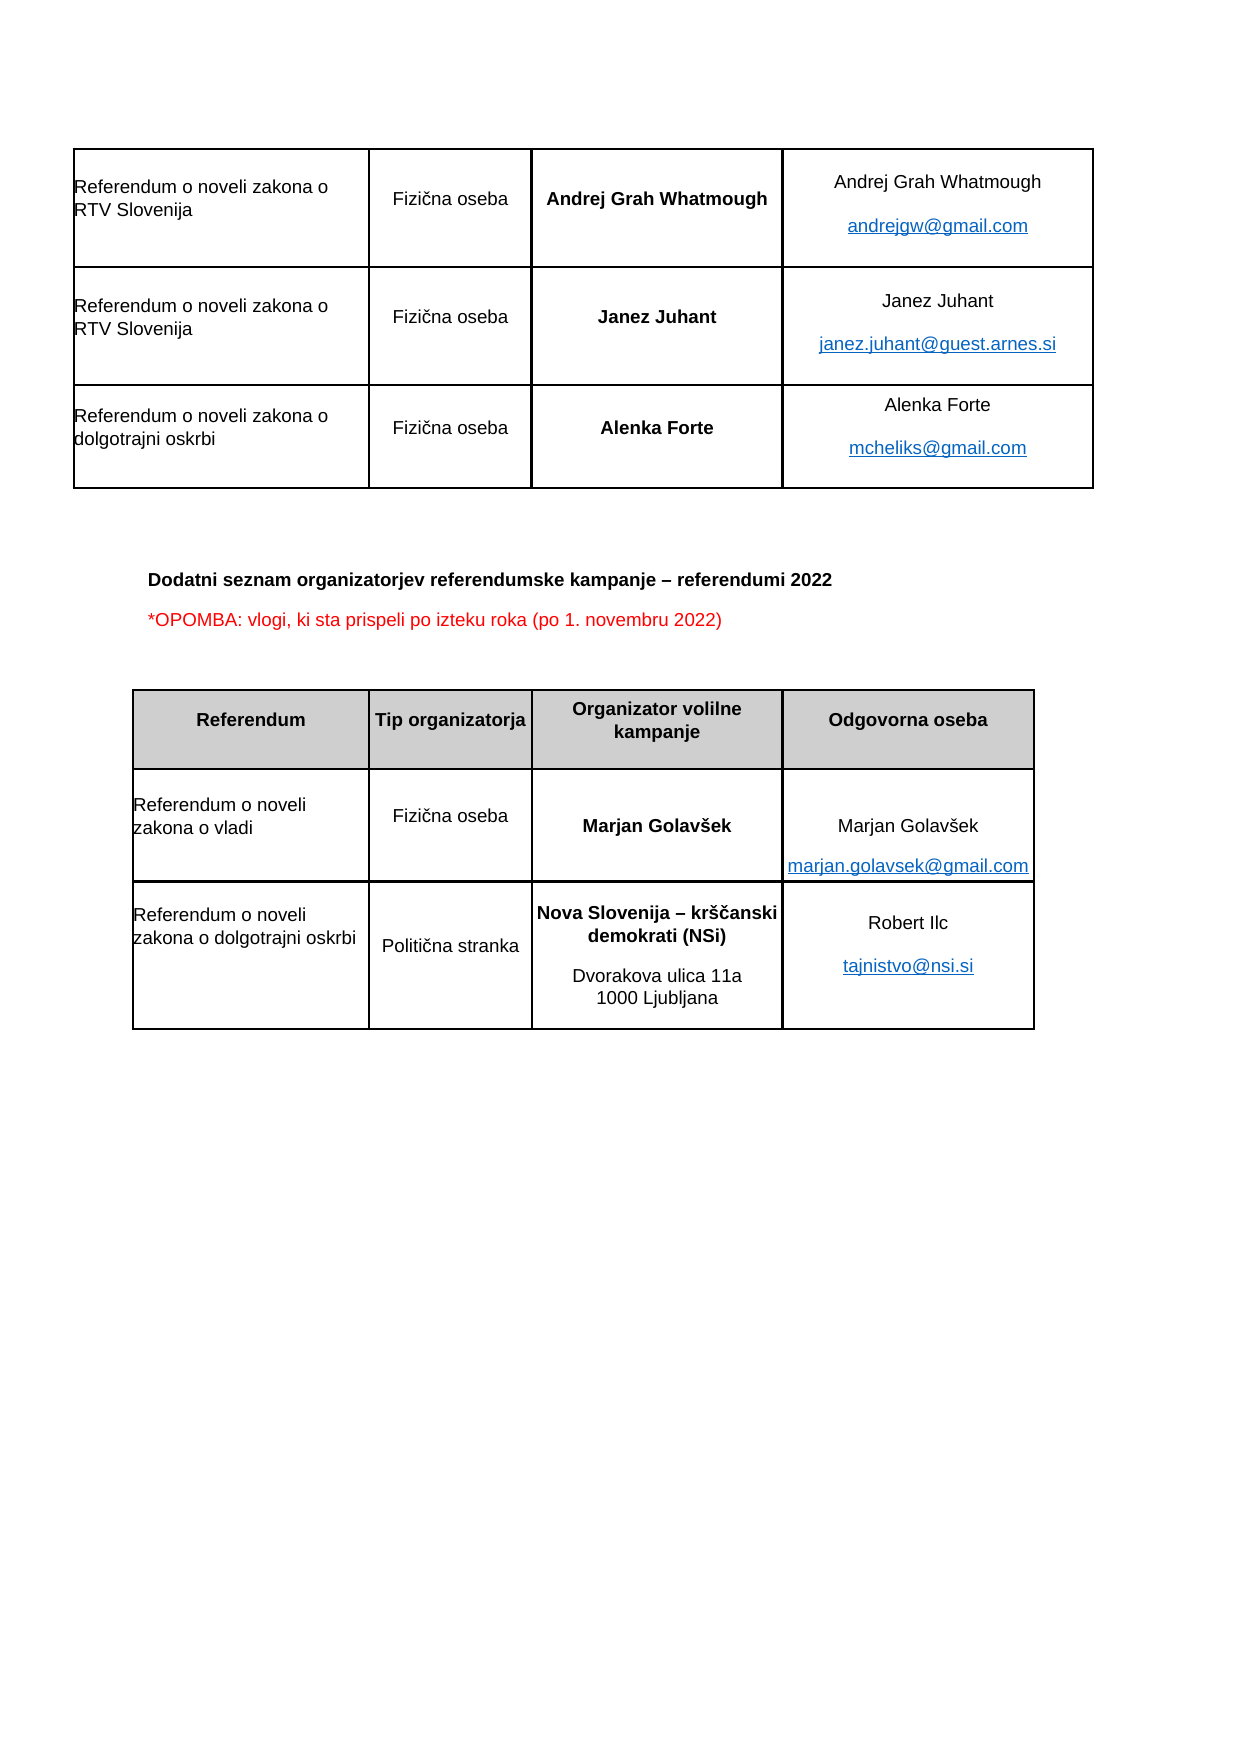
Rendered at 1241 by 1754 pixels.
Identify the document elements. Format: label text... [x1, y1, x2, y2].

table_cell Nova Slovenija – krščanski demokrati (NSi) Dvorakova ulica 11a 1000 Ljubljana [533, 883, 781, 1028]
table_cell Fizična oseba [370, 268, 530, 384]
table_header Organizator volilne kampanje [533, 691, 781, 768]
table_cell Alenka Forte [533, 386, 781, 487]
table_cell Marjan Golavšek marjan.golavsek@gmail.com [784, 770, 1033, 880]
table_cell Fizična oseba [370, 770, 531, 880]
table_header Referendum [134, 691, 368, 768]
table_cell Alenka Forte mcheliks@gmail.com [784, 386, 1092, 487]
table_cell Politična stranka [370, 883, 531, 1028]
table_cell Referendum o noveli zakona o dolgotrajni oskrbi [75, 386, 368, 487]
table_cell Janez Juhant [533, 268, 781, 384]
table_header Tip organizatorja [370, 691, 531, 768]
table_header Odgovorna oseba [784, 691, 1033, 768]
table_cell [75, 150, 368, 266]
table_cell Marjan Golavšek [533, 770, 781, 880]
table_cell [75, 268, 368, 384]
table_cell Referendum o noveli zakona o dolgotrajni oskrbi [134, 883, 368, 1028]
table_cell Robert Ilc tajnistvo@nsi.si [784, 883, 1033, 1028]
table_cell Andrej Grah Whatmough andrejgw@gmail.com [784, 150, 1092, 266]
text *OPOMBA: vlogi, ki sta prispeli po izteku roka (po 1. novembru 2022) [148, 609, 1093, 630]
table_cell Andrej Grah Whatmough [533, 150, 781, 266]
table_cell Fizična oseba [370, 386, 530, 487]
table_cell Referendum o noveli zakona o vladi [134, 770, 368, 880]
text Dodatni seznam organizatorjev referendumske kampanje – referendumi 2022 [148, 569, 1093, 591]
table_cell Janez Juhant janez.juhant@guest.arnes.si [784, 268, 1092, 384]
table_cell Fizična oseba [370, 150, 530, 266]
